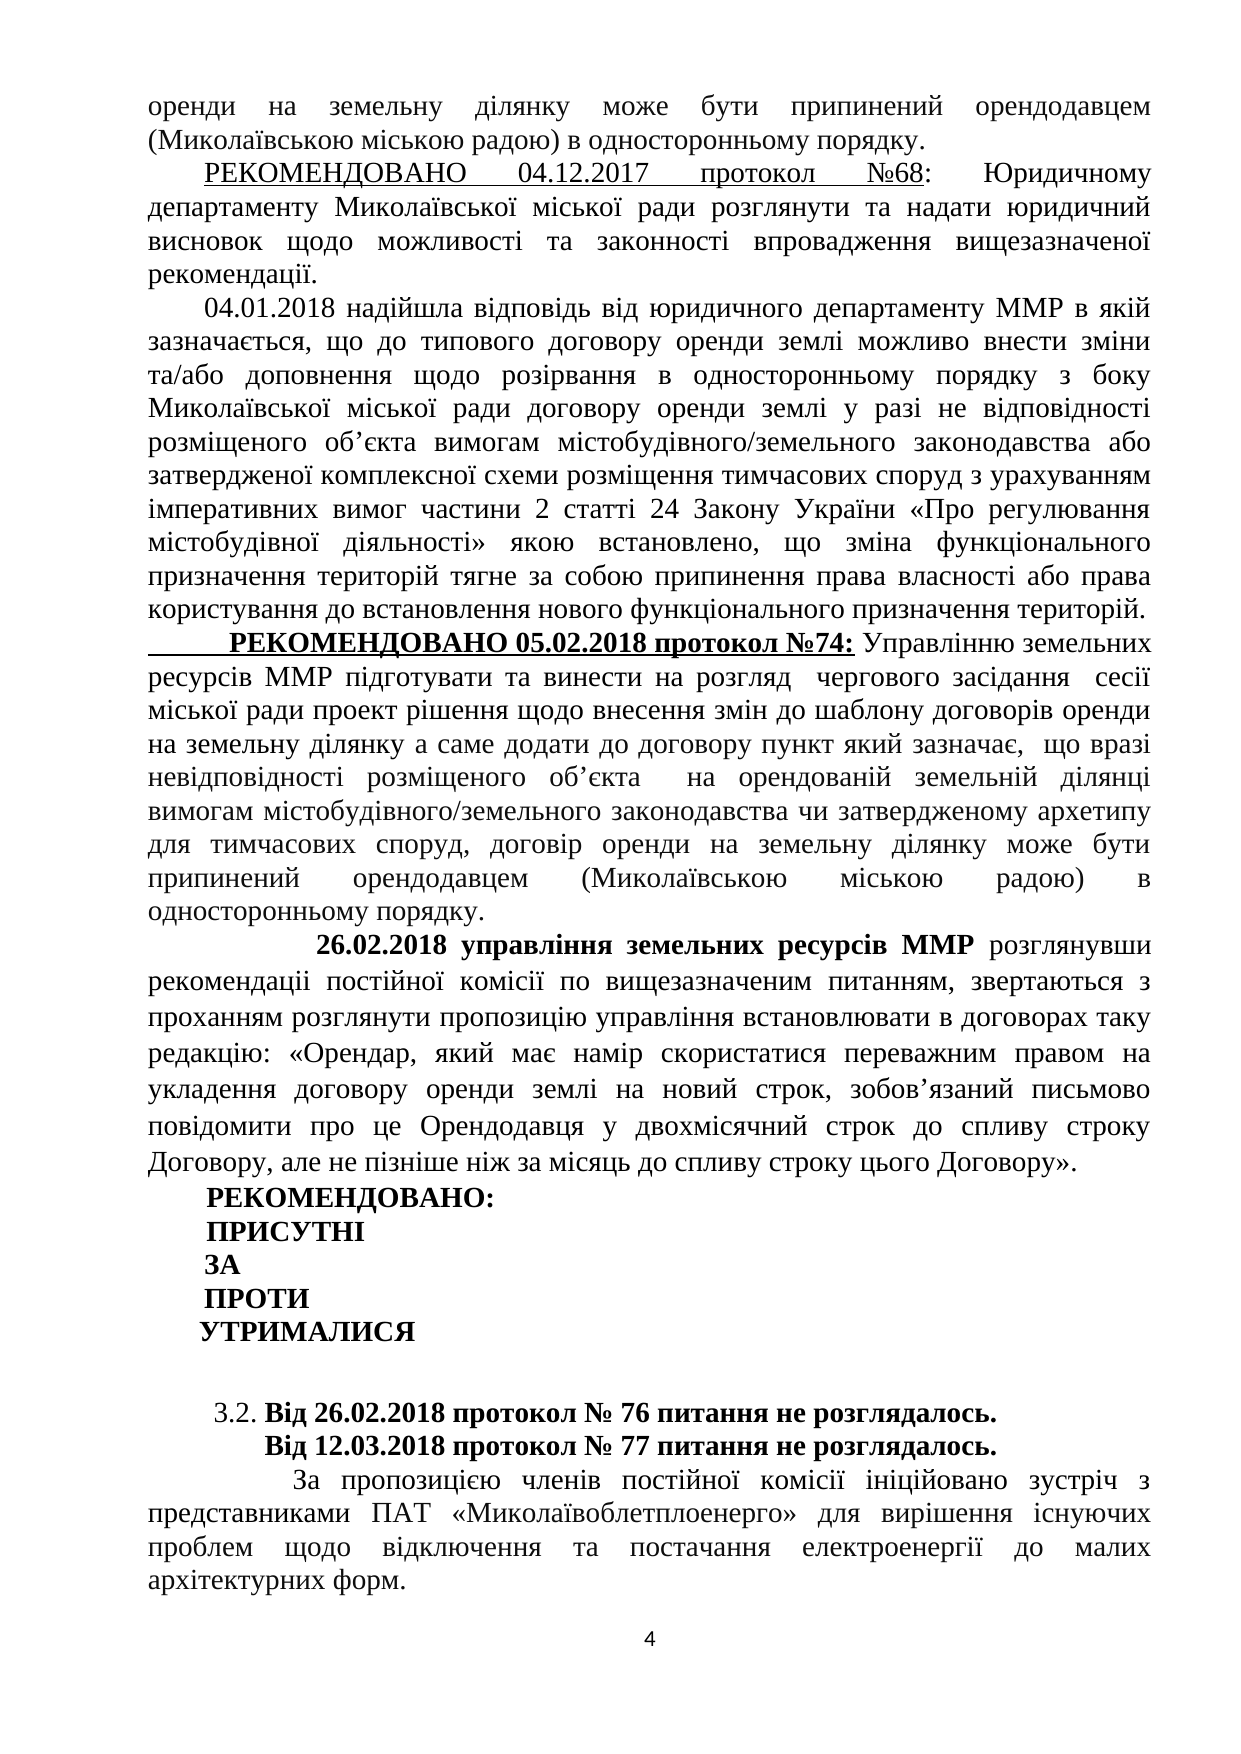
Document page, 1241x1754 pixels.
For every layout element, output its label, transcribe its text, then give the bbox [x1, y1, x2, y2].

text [148, 88, 1152, 156]
text РЕКОМЕНДОВАНО 04.12.2017 протокол №68: Юридичному департаменту Миколаївської міської ради розглянути та надати юридичний висновок щодо можливості та законності впровадження вищезазначеної рекомендації. [148, 156, 1152, 290]
text ПРОТИ [148, 1281, 1152, 1314]
text 3.2. Від 26.02.2018 протокол № 76 питання не розглядалось. [148, 1395, 1152, 1428]
text ПРИСУТНІ [148, 1214, 1152, 1247]
text 26.02.2018 управління земельних ресурсів ММР розглянувши рекомендаціі постійної комісії по вищезазначеним питанням, звертаються з проханням розглянути пропозицію управління встановлювати в договорах таку редакцію: «Орендар, який має намір скористатися переважним правом на укладення договору оренди землі на новий строк, зобов’язаний письмово повідомити про це Орендодавця у двохмісячний строк до спливу строку Договору, але не пізніше ніж за місяць до спливу строку цього Договору». [148, 927, 1152, 1177]
text РЕКОМЕНДОВАНО: [148, 1180, 1152, 1214]
text Від 12.03.2018 протокол № 77 питання не розглядалось. [148, 1428, 1152, 1462]
text РЕКОМЕНДОВАНО 05.02.2018 протокол №74: Управлінню земельних ресурсів ММР підготувати та винести на розгляд чергового засідання сесії міської ради проект рішення щодо внесення змін до шаблону договорів оренди на земельну ділянку а саме додати до договору пункт який зазначає, що вразі невідповідності розміщеного об’єкта на орендованій земельній ділянці вимогам містобудівного/земельного законодавства чи затвердженому архетипу для тимчасових споруд, договір оренди на земельну ділянку може бути припинений орендодавцем (Миколаївською міською радою) в односторонньому порядку. [148, 625, 1152, 927]
text УТРИМАЛИСЯ [148, 1314, 1152, 1348]
text За пропозицією членів постійної комісії ініційовано зустріч з представниками ПАТ «Миколаївоблетплоенерго» для вирішення існуючих проблем щодо відключення та постачання електроенергії до малих архітектурних форм. [148, 1462, 1152, 1596]
text ЗА [148, 1247, 1152, 1281]
text 04.01.2018 надійшла відповідь від юридичного департаменту ММР в якій зазначається, що до типового договору оренди землі можливо внести зміни та/або доповнення щодо розірвання в односторонньому порядку з боку Миколаївської міської ради договору оренди землі у разі не відповідності розміщеного об’єкта вимогам містобудівного/земельного законодавства або затвердженої комплексної схеми розміщення тимчасових споруд з урахуванням імперативних вимог частини 2 статті 24 Закону України «Про регулювання містобудівної діяльності» якою встановлено, що зміна функціонального призначення територій тягне за собою припинення права власності або права користування до встановлення нового функціонального призначення територій. [148, 290, 1152, 625]
